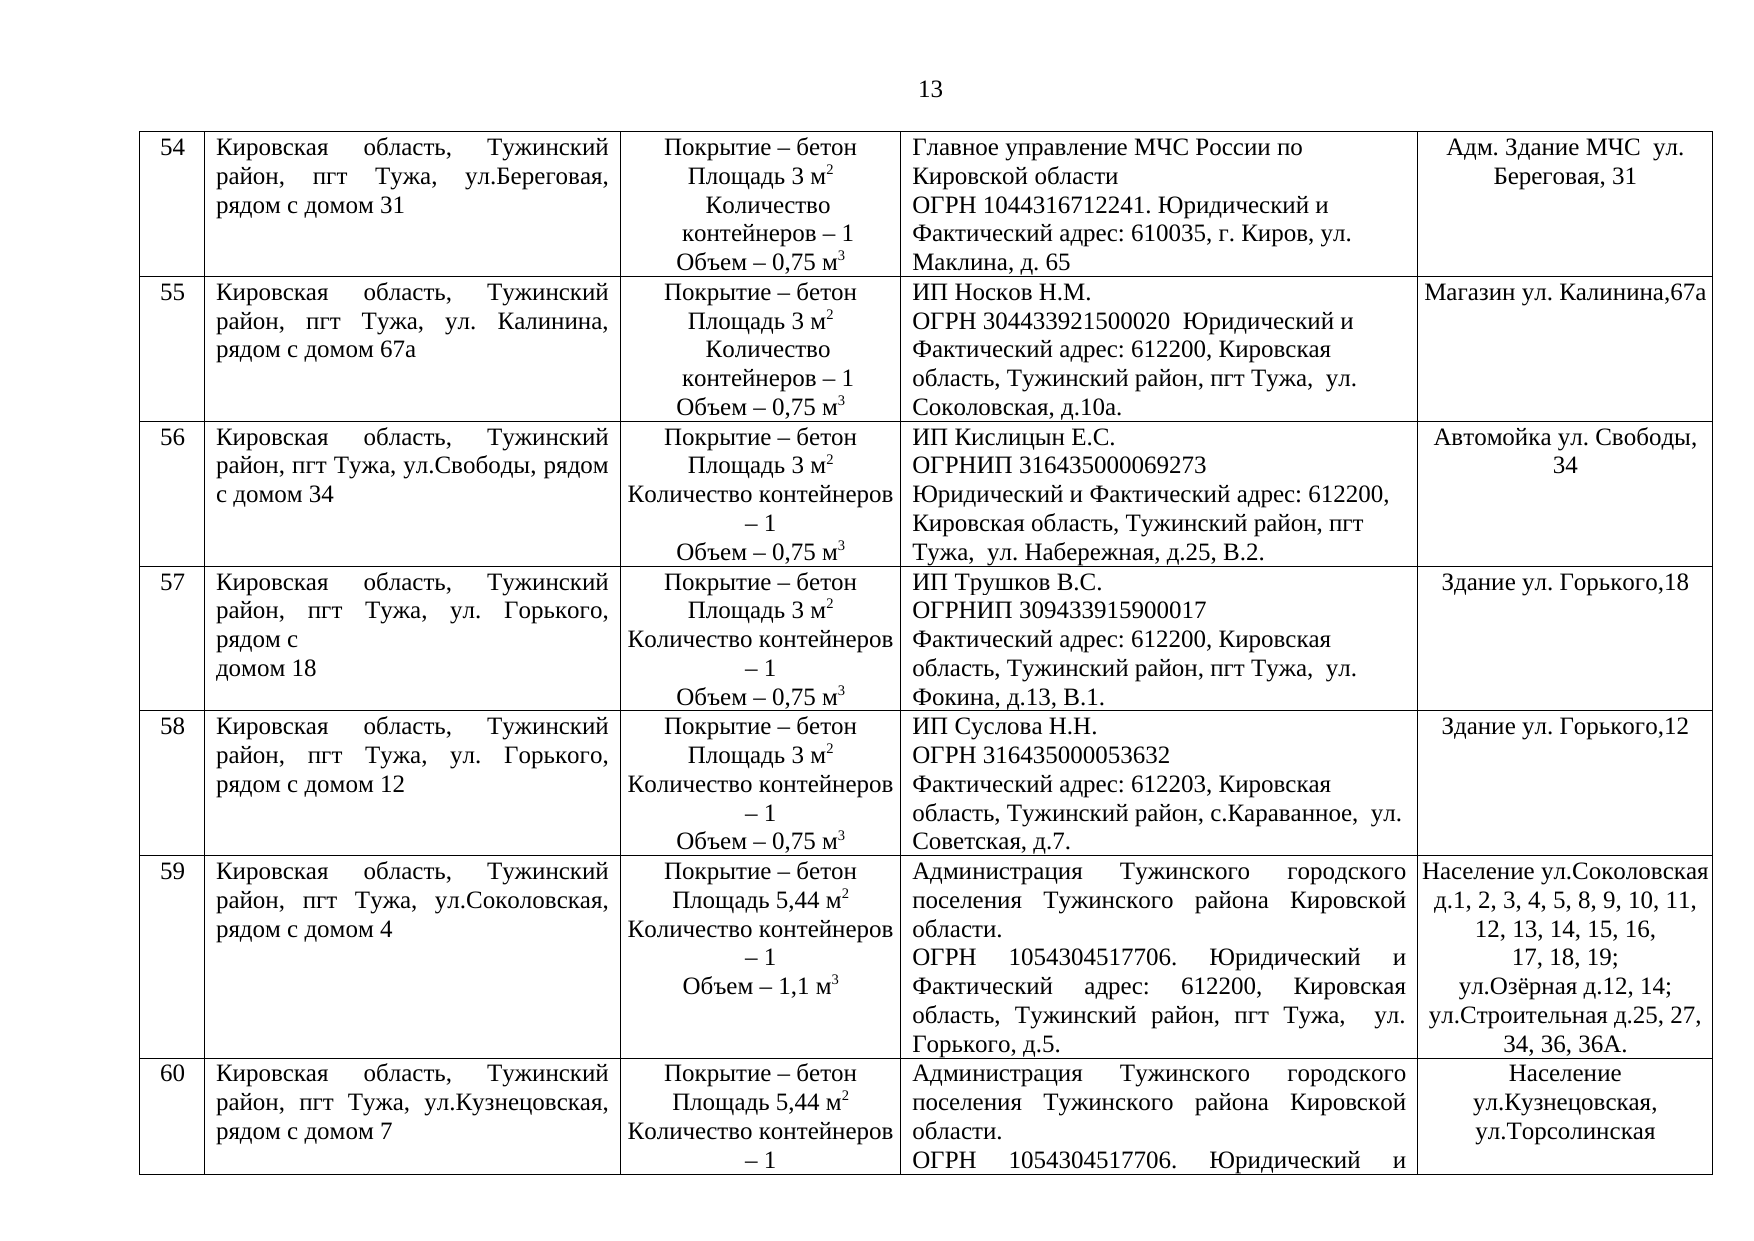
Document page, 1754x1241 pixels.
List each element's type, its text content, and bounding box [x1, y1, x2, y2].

table_cell 59 [140, 856, 204, 1057]
table_cell Кировская область, Тужинский район, пгт Тужа, ул. Калинина, рядом с домом 67а [205, 277, 620, 421]
table_cell 60 [140, 1059, 204, 1173]
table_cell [1418, 1059, 1712, 1173]
table_cell Покрытие – бетон Площадь 3 м2 Количество контейнеров – 1 Объем – 0,75 м3 [621, 132, 900, 276]
table_cell 57 [140, 567, 204, 710]
table_cell Кировская область, Тужинский район, пгт Тужа, ул. Горького, рядом с домом 12 [205, 711, 620, 855]
table_cell Кировская область, Тужинский район, пгт Тужа, ул.Береговая, рядом с домом 31 [205, 132, 620, 276]
table_cell Покрытие – бетон Площадь 3 м2 Количество контейнеров – 1 Объем – 0,75 м3 [621, 422, 900, 566]
table_cell Покрытие – бетон Площадь 3 м2 Количество контейнеров – 1 Объем – 0,75 м3 [621, 711, 900, 855]
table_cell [205, 1059, 620, 1173]
table_cell Кировская область, Тужинский район, пгт Тужа, ул.Соколовская, рядом с домом 4 [205, 856, 620, 1057]
table_cell Покрытие – бетон Площадь 3 м2 Количество контейнеров – 1 Объем – 0,75 м3 [621, 277, 900, 421]
table_cell Кировская область, Тужинский район, пгт Тужа, ул. Горького, рядом с домом 18 [205, 567, 620, 710]
table_cell Адм. Здание МЧС ул. Береговая, 31 [1418, 132, 1712, 276]
table_cell Магазин ул. Калинина,67а [1418, 277, 1712, 421]
table_cell Кировская область, Тужинский район, пгт Тужа, ул.Свободы, рядом с домом 34 [205, 422, 620, 566]
table_cell 54 [140, 132, 204, 276]
table_cell ИП Трушков В.С. ОГРНИП 309433915900017 Фактический адрес: 612200, Кировская область, Тужинский район, пгт Тужа, ул. Фокина, д.13, В.1. [901, 567, 1417, 710]
table_cell Покрытие – бетон Площадь 3 м2 Количество контейнеров – 1 Объем – 0,75 м3 [621, 567, 900, 710]
table_cell Здание ул. Горького,18 [1418, 567, 1712, 710]
table_cell ИП Кислицын Е.С. ОГРНИП 316435000069273 Юридический и Фактический адрес: 612200, Кировская область, Тужинский район, пгт Тужа, ул. Набережная, д.25, В.2. [901, 422, 1417, 566]
table_cell ИП Носков Н.М. ОГРН 304433921500020 Юридический и Фактический адрес: 612200, Кировская область, Тужинский район, пгт Тужа, ул. Соколовская, д.10а. [901, 277, 1417, 421]
table_cell 55 [140, 277, 204, 421]
table_cell ИП Суслова Н.Н. ОГРН 316435000053632 Фактический адрес: 612203, Кировская область, Тужинский район, с.Караванное, ул. Советская, д.7. [901, 711, 1417, 855]
table_cell 58 [140, 711, 204, 855]
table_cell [621, 1059, 900, 1173]
table_cell Покрытие – бетон Площадь 5,44 м2 Количество контейнеров – 1 Объем – 1,1 м3 [621, 856, 900, 1057]
table_cell Автомойка ул. Свободы, 34 [1418, 422, 1712, 566]
table_cell Главное управление МЧС России по Кировской области ОГРН 1044316712241. Юридический и Фактический адрес: 610035, г. Киров, ул. Маклина, д. 65 [901, 132, 1417, 276]
table_cell Здание ул. Горького,12 [1418, 711, 1712, 855]
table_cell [901, 1059, 1417, 1173]
table_cell Население ул.Соколовская д.1, 2, 3, 4, 5, 8, 9, 10, 11, 12, 13, 14, 15, 16, 17, 18, 19; ул.Озёрная д.12, 14; ул.Строительная д.25, 27, 34, 36, 36А. [1418, 856, 1712, 1057]
table_cell 56 [140, 422, 204, 566]
